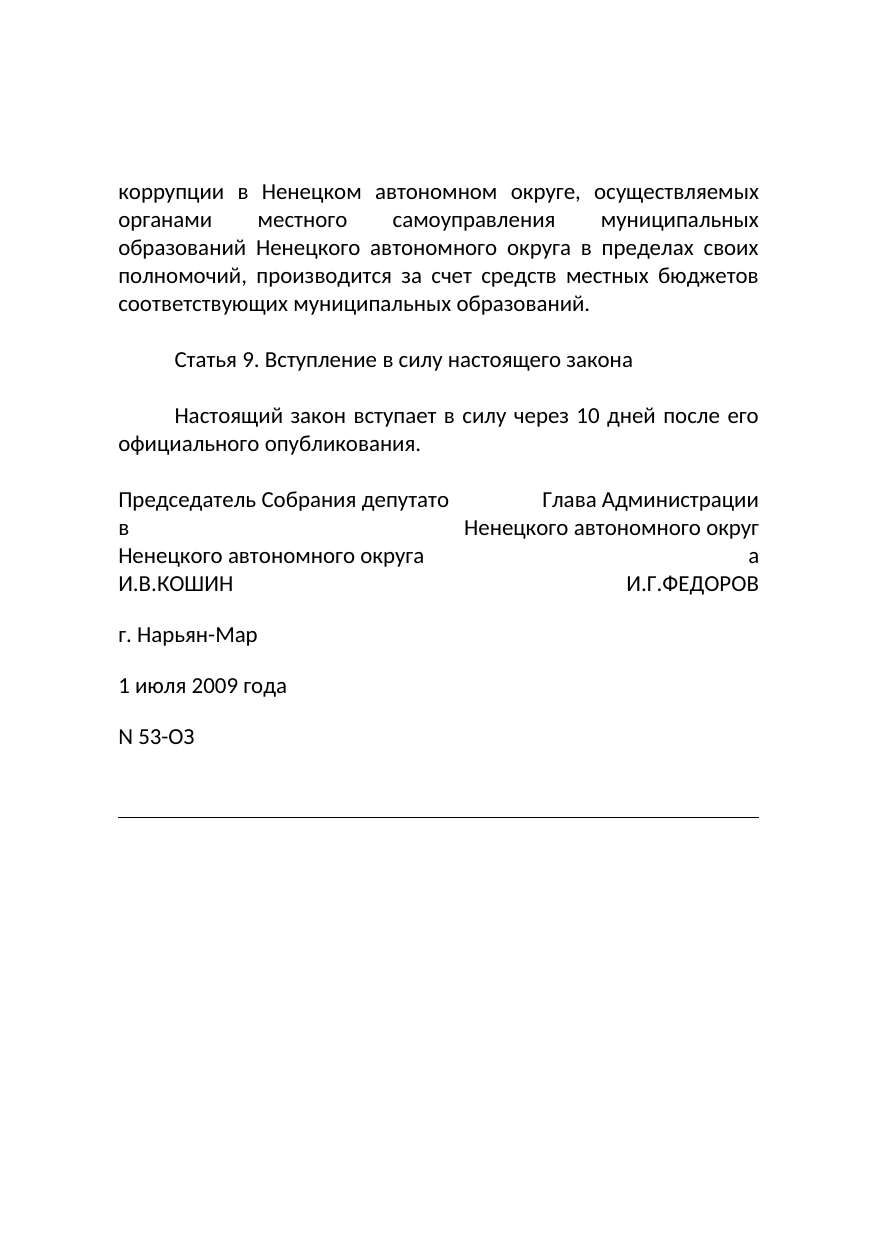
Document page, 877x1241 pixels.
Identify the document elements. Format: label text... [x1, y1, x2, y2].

text 1 июля 2009 года [118, 671, 759, 699]
text Настоящий закон вступает в силу через 10 дней после его официального опубликования. [118, 401, 759, 457]
text N 53-ОЗ [118, 722, 759, 750]
text г. Нарьян-Мар [118, 620, 759, 648]
table_header Глава Администрации Ненецкого автономного округа И.Г.ФЕДОРОВ [456, 485, 759, 597]
table_header Председатель Собрания депутатов Ненецкого автономного округа И.В.КОШИН [118, 485, 456, 597]
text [118, 177, 759, 317]
text Статья 9. Вступление в силу настоящего закона [118, 345, 759, 373]
